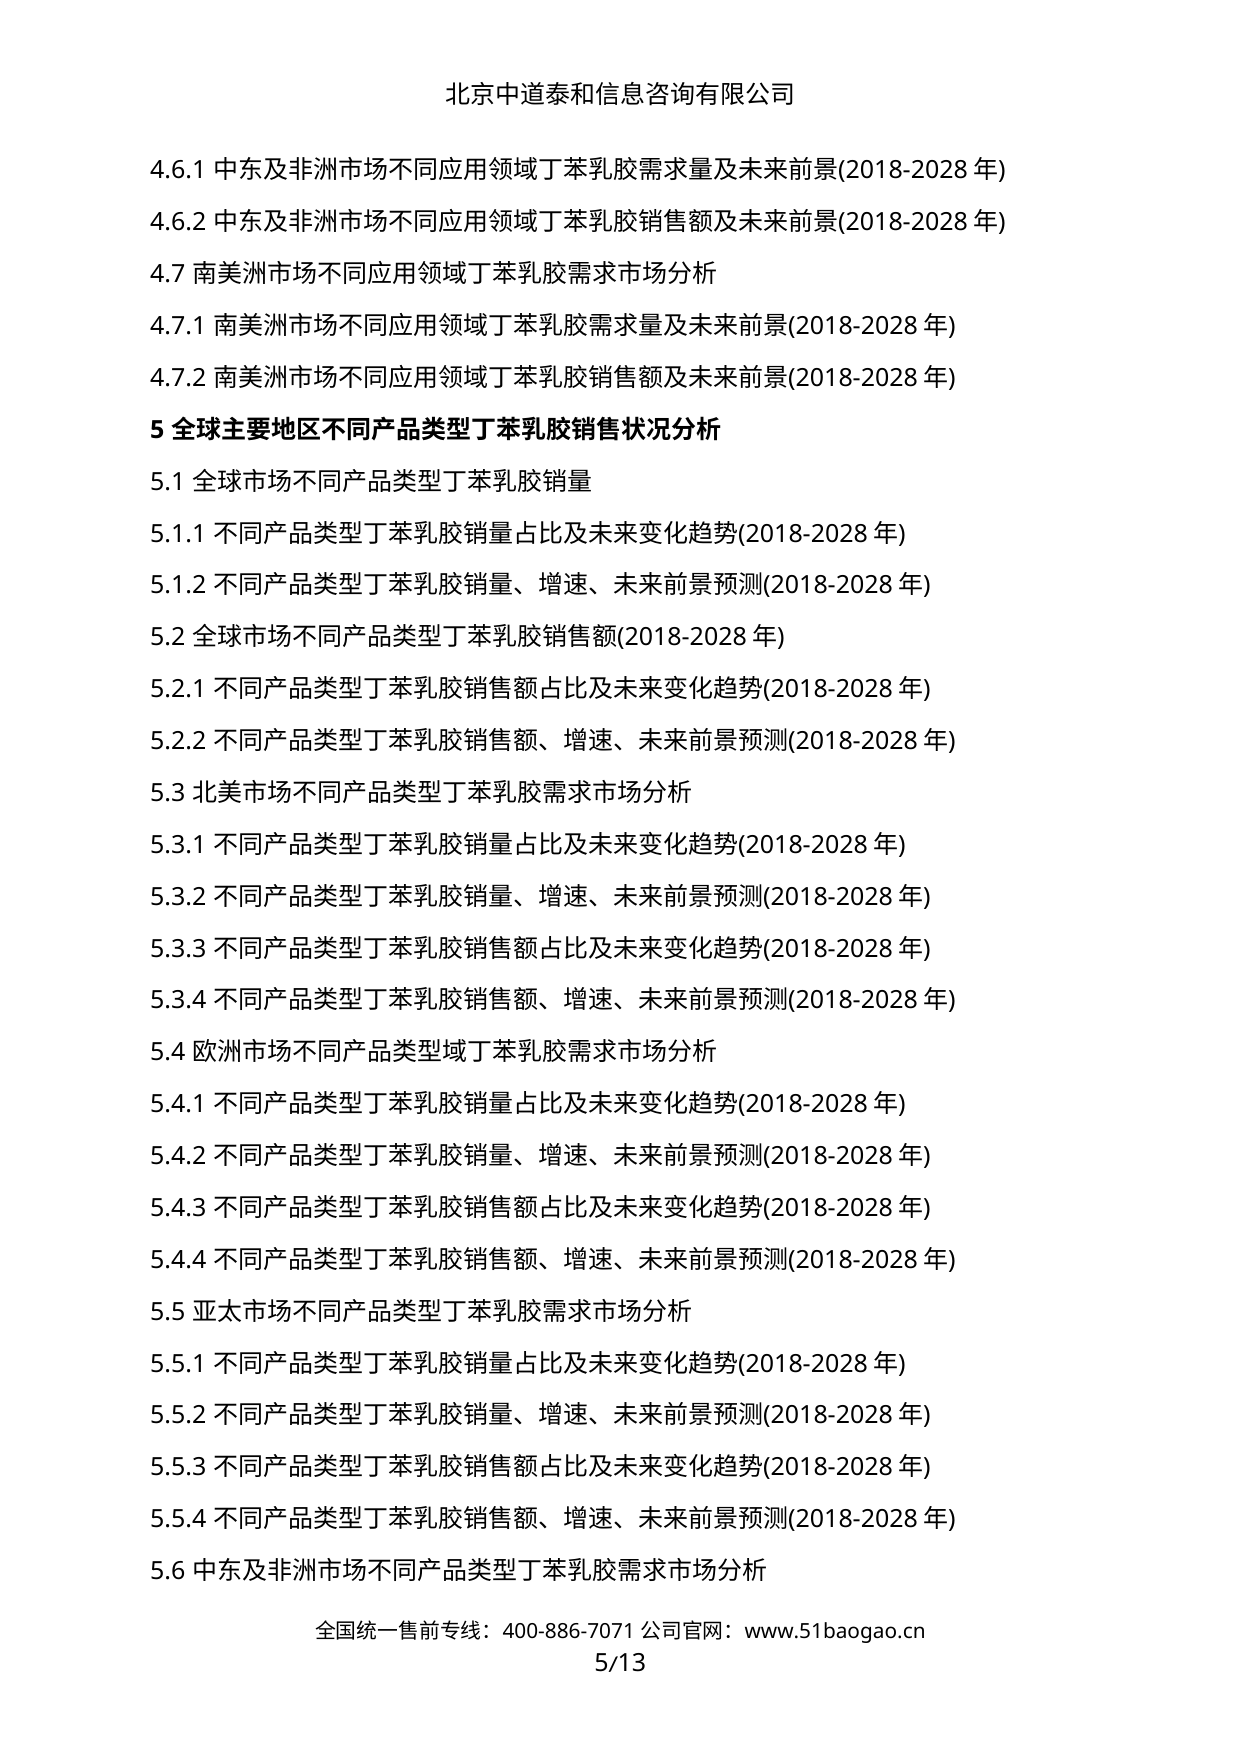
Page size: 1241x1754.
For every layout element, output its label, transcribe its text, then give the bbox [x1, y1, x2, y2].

text 4.7.2 南美洲市场不同应用领域丁苯乳胶销售额及未来前景(2018-2028年) [150, 357, 1090, 394]
text 5.5.4 不同产品类型丁苯乳胶销售额、增速、未来前景预测(2018-2028年) [150, 1499, 1090, 1535]
text 5.1 全球市场不同产品类型丁苯乳胶销量 [150, 461, 1090, 497]
text 5 全球主要地区不同产品类型丁苯乳胶销售状况分析 [150, 409, 1090, 446]
text 5.2.2 不同产品类型丁苯乳胶销售额、增速、未来前景预测(2018-2028年) [150, 721, 1090, 757]
text 4.7.1 南美洲市场不同应用领域丁苯乳胶需求量及未来前景(2018-2028年) [150, 306, 1090, 342]
text 5.5.1 不同产品类型丁苯乳胶销量占比及未来变化趋势(2018-2028年) [150, 1343, 1090, 1379]
text 5.6 中东及非洲市场不同产品类型丁苯乳胶需求市场分析 [150, 1551, 1090, 1587]
text 5.4.1 不同产品类型丁苯乳胶销量占比及未来变化趋势(2018-2028年) [150, 1084, 1090, 1120]
text 5.5.2 不同产品类型丁苯乳胶销量、增速、未来前景预测(2018-2028年) [150, 1395, 1090, 1431]
text 4.6.2 中东及非洲市场不同应用领域丁苯乳胶销售额及未来前景(2018-2028年) [150, 202, 1090, 238]
text 5.4.3 不同产品类型丁苯乳胶销售额占比及未来变化趋势(2018-2028年) [150, 1187, 1090, 1224]
text 4.7 南美洲市场不同应用领域丁苯乳胶需求市场分析 [150, 254, 1090, 290]
text 4.6.1 中东及非洲市场不同应用领域丁苯乳胶需求量及未来前景(2018-2028年) [150, 150, 1090, 186]
text 5.4.2 不同产品类型丁苯乳胶销量、增速、未来前景预测(2018-2028年) [150, 1136, 1090, 1172]
text 5.1.1 不同产品类型丁苯乳胶销量占比及未来变化趋势(2018-2028年) [150, 513, 1090, 549]
text 5.2.1 不同产品类型丁苯乳胶销售额占比及未来变化趋势(2018-2028年) [150, 669, 1090, 705]
text 5.4 欧洲市场不同产品类型域丁苯乳胶需求市场分析 [150, 1032, 1090, 1068]
text 5.3.1 不同产品类型丁苯乳胶销量占比及未来变化趋势(2018-2028年) [150, 824, 1090, 861]
text 5.3.2 不同产品类型丁苯乳胶销量、增速、未来前景预测(2018-2028年) [150, 876, 1090, 912]
text 5.2 全球市场不同产品类型丁苯乳胶销售额(2018-2028年) [150, 617, 1090, 653]
text 5.4.4 不同产品类型丁苯乳胶销售额、增速、未来前景预测(2018-2028年) [150, 1239, 1090, 1276]
text 5.1.2 不同产品类型丁苯乳胶销量、增速、未来前景预测(2018-2028年) [150, 565, 1090, 601]
text 5.3.3 不同产品类型丁苯乳胶销售额占比及未来变化趋势(2018-2028年) [150, 928, 1090, 964]
text 5.3.4 不同产品类型丁苯乳胶销售额、增速、未来前景预测(2018-2028年) [150, 980, 1090, 1016]
text 5.5.3 不同产品类型丁苯乳胶销售额占比及未来变化趋势(2018-2028年) [150, 1447, 1090, 1483]
text 5.3 北美市场不同产品类型丁苯乳胶需求市场分析 [150, 772, 1090, 809]
text 5.5 亚太市场不同产品类型丁苯乳胶需求市场分析 [150, 1291, 1090, 1327]
